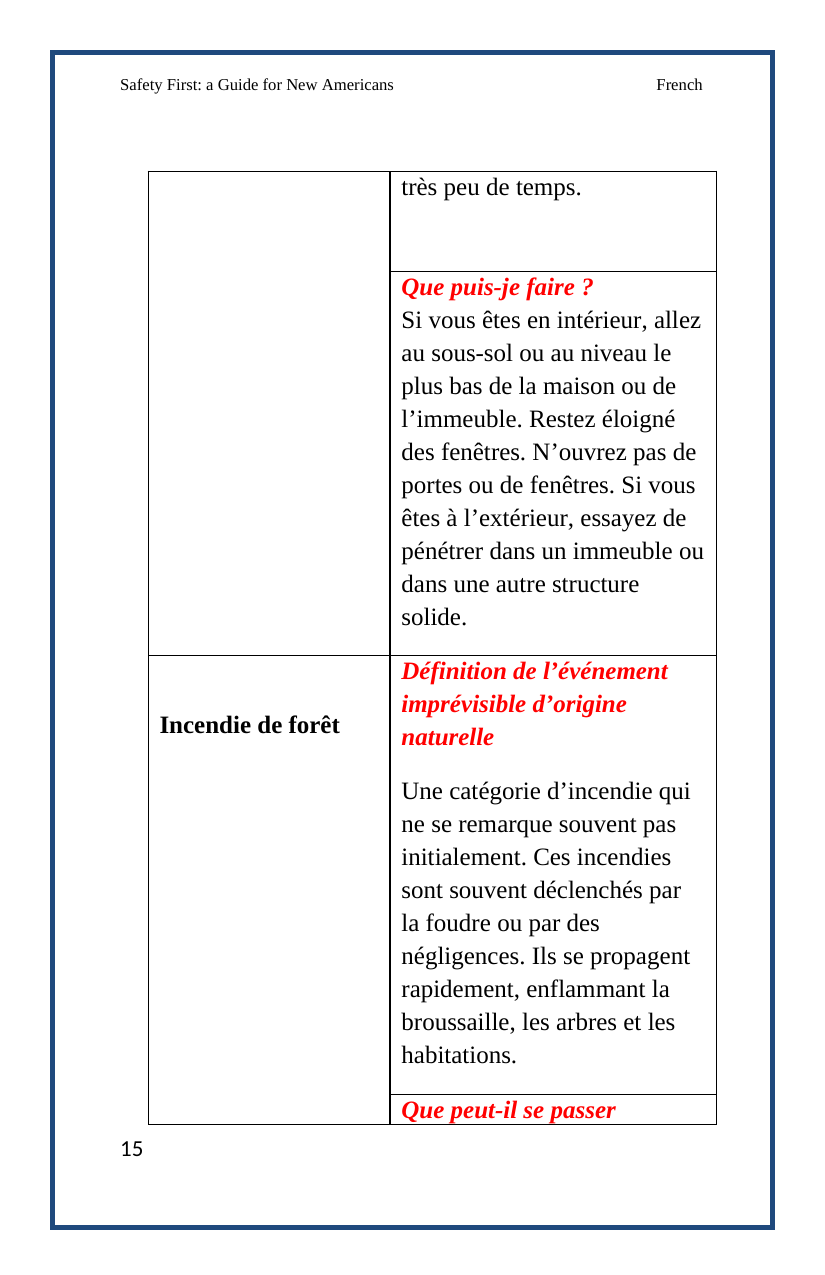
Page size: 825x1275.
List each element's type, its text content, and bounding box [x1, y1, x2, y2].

table_cell Définition de l’événement imprévisible d’origine naturelle Une catégorie d’incendie qui ne se remarque souvent pas initialement. Ces incendies sont souvent déclenchés par la foudre ou par des négligences. Ils se propagent rapidement, enflammant la broussaille, les arbres et les habitations. [391, 656, 716, 1094]
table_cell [391, 172, 716, 271]
table_cell Incendie de forêt [149, 656, 389, 1124]
table_cell Que puis-je faire ? Si vous êtes en intérieur, allez au sous-sol ou au niveau le plus bas de la maison ou de l’immeuble. Restez éloigné des fenêtres. N’ouvrez pas de portes ou de fenêtres. Si vous êtes à l’extérieur, essayez de pénétrer dans un immeuble ou dans une autre structure solide. [391, 272, 716, 655]
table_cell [391, 1095, 716, 1124]
